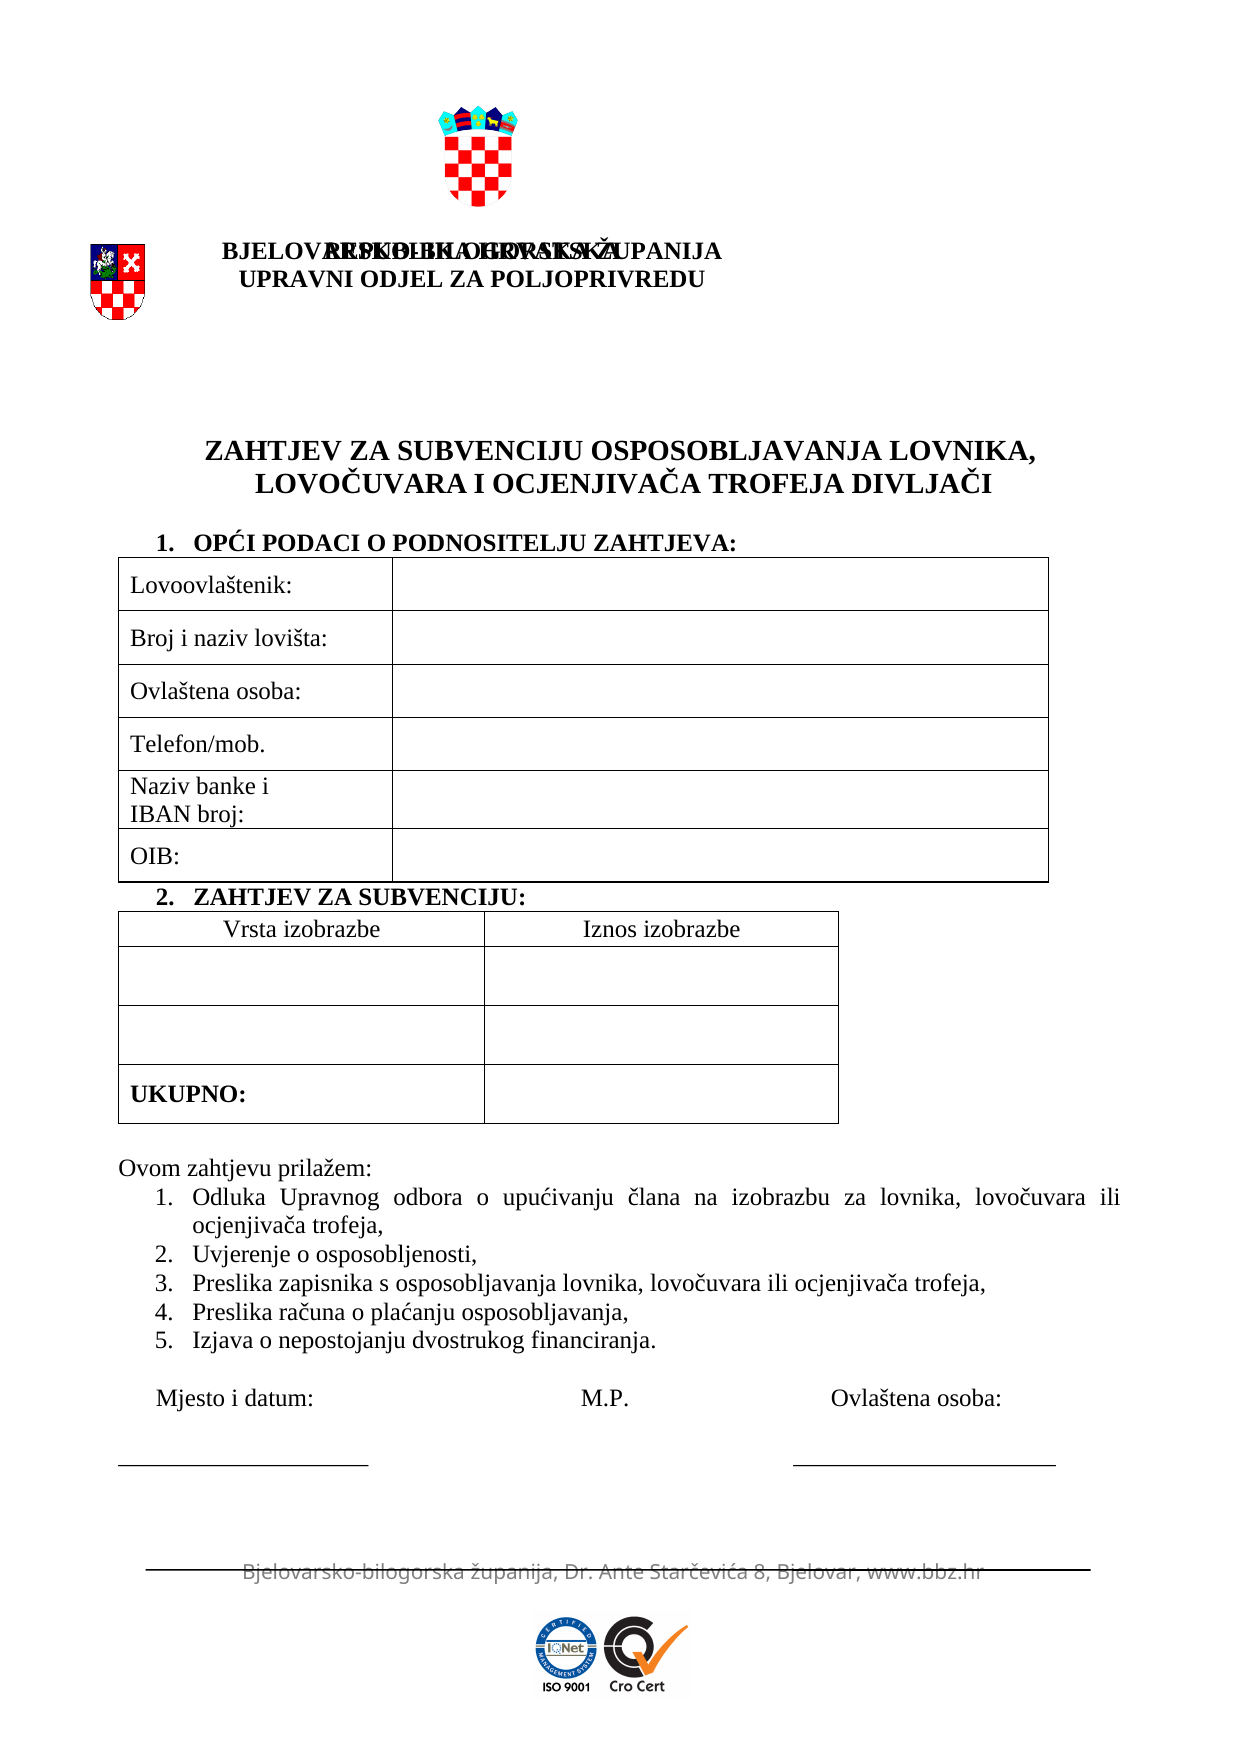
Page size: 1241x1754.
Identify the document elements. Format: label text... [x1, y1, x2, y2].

table_header Vrsta izobrazbe [119, 912, 484, 946]
list OPĆI PODACI O PODNOSITELJU ZAHTJEVA: [156, 528, 1122, 557]
table_cell [485, 947, 838, 1005]
text Mjesto i datum: M.P. Ovlaštena osoba: [118, 1383, 1122, 1412]
table_cell [393, 611, 1048, 663]
list Preslika računa o plaćanju osposobljavanja, [154, 1297, 1122, 1325]
list ZAHTJEV ZA SUBVENCIJU: [156, 882, 1122, 911]
list Izjava o nepostojanju dvostrukog financiranja. [154, 1325, 1122, 1354]
table_cell [485, 1006, 838, 1064]
list Uvjerenje o osposobljenosti, [154, 1239, 1122, 1268]
text LOVOČUVARA I OCJENJIVAČA TROFEJA DIVLJAČI [118, 466, 1122, 500]
table_header Lovoovlaštenik: [119, 558, 392, 610]
list Preslika zapisnika s osposobljavanja lovnika, lovočuvara ili ocjenjivača trofeja, [154, 1268, 1122, 1297]
table_header [393, 558, 1048, 610]
text Ovom zahtjevu prilažem: [118, 1153, 1122, 1182]
table_cell [485, 1065, 838, 1123]
text ZAHTJEV ZA SUBVENCIJU OSPOSOBLJAVANJA LOVNIKA, [118, 433, 1122, 466]
picture [89, 244, 146, 320]
table_cell [119, 947, 484, 1005]
text UPRAVNI ODJEL ZA POLJOPRIVREDU [179, 264, 764, 293]
text BJELOVARSKO-BILOGORSKA ŽUPANIJA [179, 236, 764, 264]
table_header Iznos izobrazbe [485, 912, 838, 946]
text ____________________ _____________________ [118, 1440, 1122, 1469]
table_cell [393, 771, 1048, 828]
table_cell Broj i naziv lovišta: [119, 611, 392, 663]
table_cell OIB: [119, 829, 392, 881]
picture [532, 1610, 693, 1699]
table_cell Naziv banke i IBAN broj: [119, 771, 392, 828]
table_cell Telefon/mob. [119, 718, 392, 770]
table_cell UKUPNO: [119, 1065, 484, 1123]
table_cell Ovlaštena osoba: [119, 665, 392, 717]
list Odluka Upravnog odbora o upućivanju člana na izobrazbu za lovnika, lovočuvara ili ocjenjivača trofeja, [154, 1182, 1122, 1239]
table_cell [119, 1006, 484, 1064]
table_cell [393, 718, 1048, 770]
table_cell [393, 665, 1048, 717]
table_cell [393, 829, 1048, 881]
